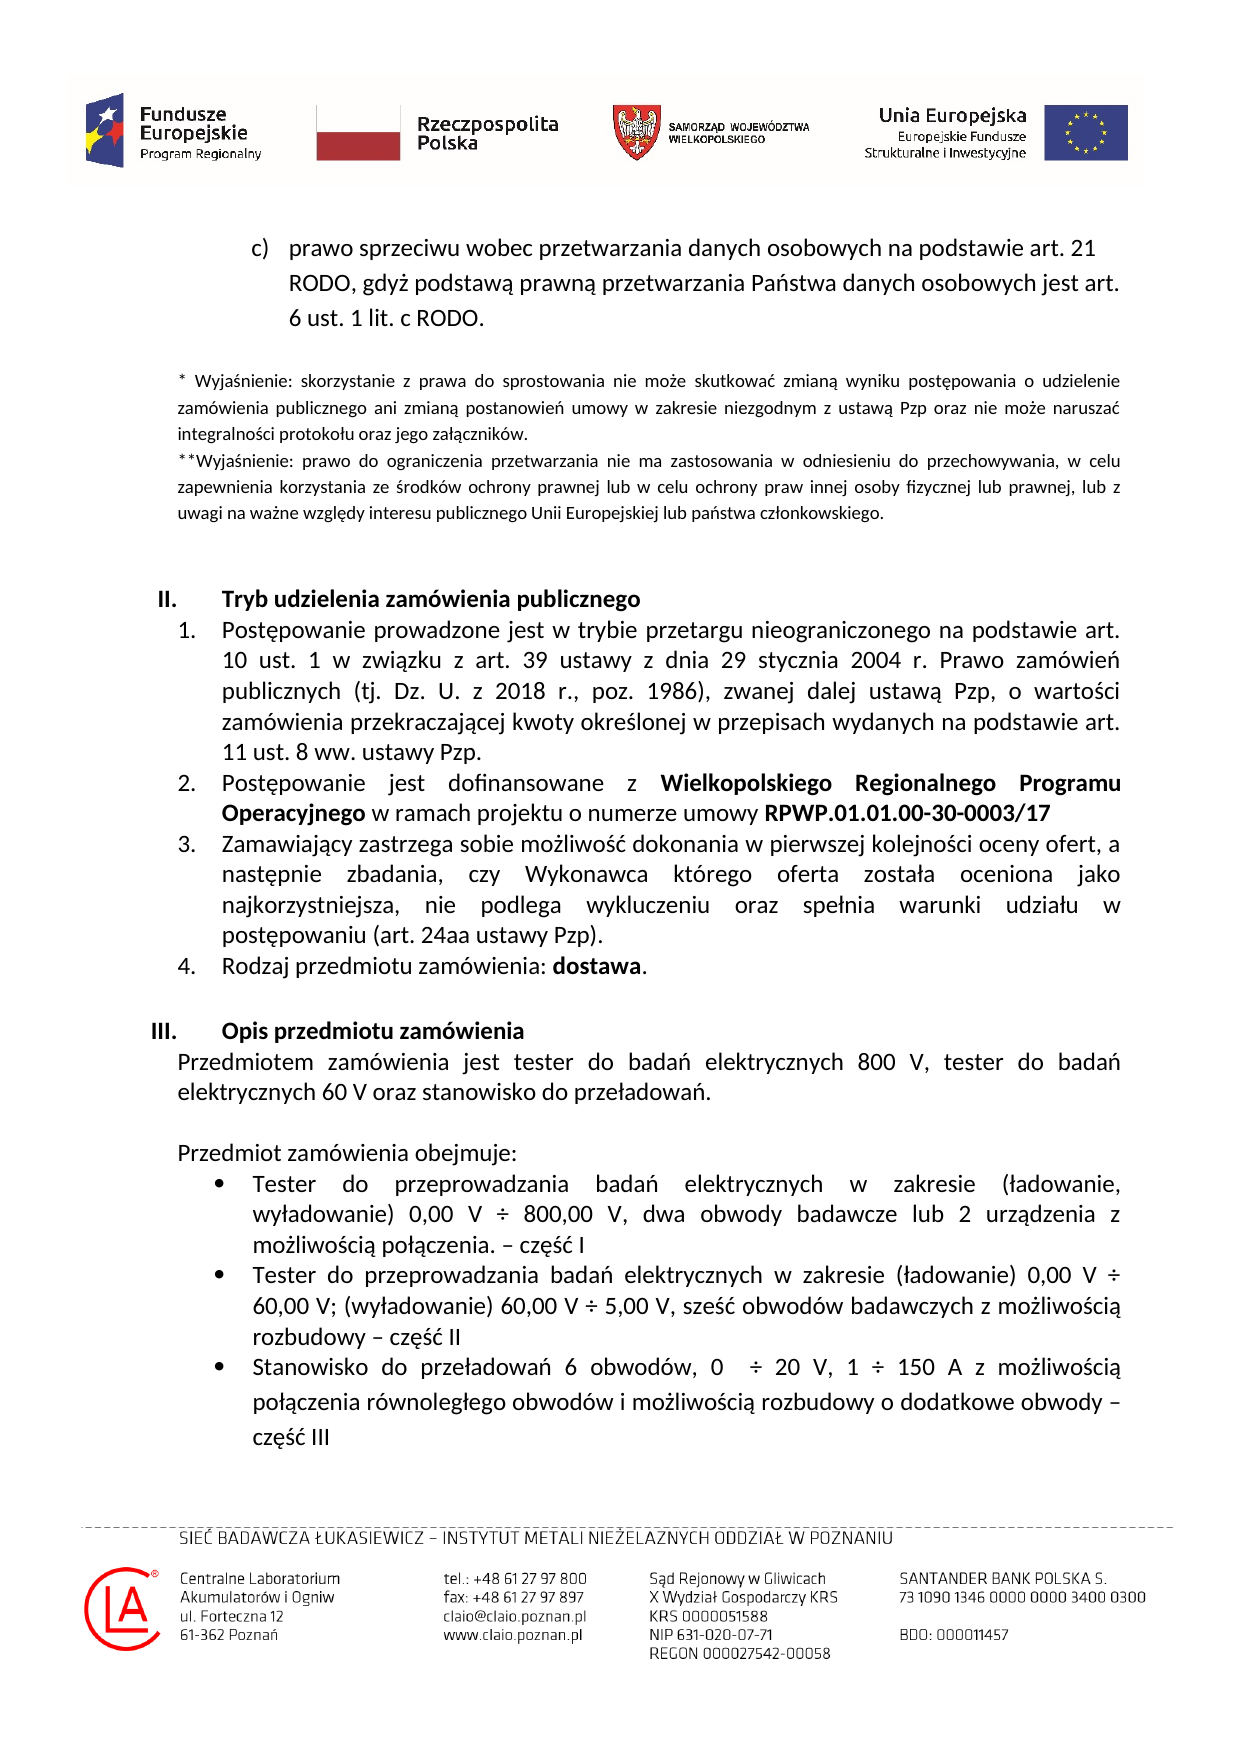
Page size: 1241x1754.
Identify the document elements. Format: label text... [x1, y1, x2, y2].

list prawo sprzeciwu wobec przetwarzania danych osobowych na podstawie art. 21 RODO, gdyż podstawą prawną przetwarzania Państwa danych osobowych jest art. 6 ust. 1 lit. c RODO. [251, 232, 1122, 333]
text Przedmiot zamówienia obejmuje: [177, 1137, 1122, 1168]
list Stanowisko do przeładowań 6 obwodów, 0 ÷ 20 V, 1 ÷ 150 A z możliwością połączenia równoległego obwodów i możliwością rozbudowy o dodatkowe obwody – część III [215, 1351, 1122, 1452]
picture [81, 1527, 1175, 1663]
list **Wyjaśnienie: prawo do ograniczenia przetwarzania nie ma zastosowania w odniesieniu do przechowywania, w celu zapewnienia korzystania ze środków ochrony prawnej lub w celu ochrony praw innej osoby fizycznej lub prawnej, lub z uwagi na ważne względy interesu publicznego Unii Europejskiej lub państwa członkowskiego. [177, 449, 1122, 524]
list Tester do przeprowadzania badań elektrycznych w zakresie (ładowanie) 0,00 V ÷ 60,00 V; (wyładowanie) 60,00 V ÷ 5,00 V, sześć obwodów badawczych z możliwością rozbudowy – część II [215, 1259, 1122, 1351]
list Postępowanie prowadzone jest w trybie przetargu nieograniczonego na podstawie art. 10 ust. 1 w związku z art. 39 ustawy z dnia 29 stycznia 2004 r. Prawo zamówień publicznych (tj. Dz. U. z 2018 r., poz. 1986), zwanej dalej ustawą Pzp, o wartości zamówienia przekraczającej kwoty określonej w przepisach wydanych na podstawie art. 11 ust. 8 ww. ustawy Pzp. [177, 614, 1122, 767]
list Opis przedmiotu zamówienia [177, 1015, 1122, 1046]
list Zamawiający zastrzega sobie możliwość dokonania w pierwszej kolejności oceny ofert, a następnie zbadania, czy Wykonawca którego oferta została oceniona jako najkorzystniejsza, nie podlega wykluczeniu oraz spełnia warunki udziału w postępowaniu (art. 24aa ustawy Pzp). [177, 828, 1122, 950]
list Rodzaj przedmiotu zamówienia: dostawa. [177, 950, 1122, 980]
text Przedmiotem zamówienia jest tester do badań elektrycznych 800 V, tester do badań elektrycznych 60 V oraz stanowisko do przeładowań. [177, 1046, 1122, 1107]
list * Wyjaśnienie: skorzystanie z prawa do sprostowania nie może skutkować zmianą wyniku postępowania o udzielenie zamówienia publicznego ani zmianą postanowień umowy w zakresie niezgodnym z ustawą Pzp oraz nie może naruszać integralności protokołu oraz jego załączników. [177, 370, 1122, 445]
picture [67, 74, 1146, 186]
list Postępowanie jest dofinansowane z Wielkopolskiego Regionalnego Programu Operacyjnego w ramach projektu o numerze umowy RPWP.01.01.00-30-0003/17 [177, 767, 1122, 828]
list Tester do przeprowadzania badań elektrycznych w zakresie (ładowanie, wyładowanie) 0,00 V ÷ 800,00 V, dwa obwody badawcze lub 2 urządzenia z możliwością połączenia. – część I [215, 1168, 1122, 1259]
list Tryb udzielenia zamówienia publicznego [177, 584, 1122, 614]
